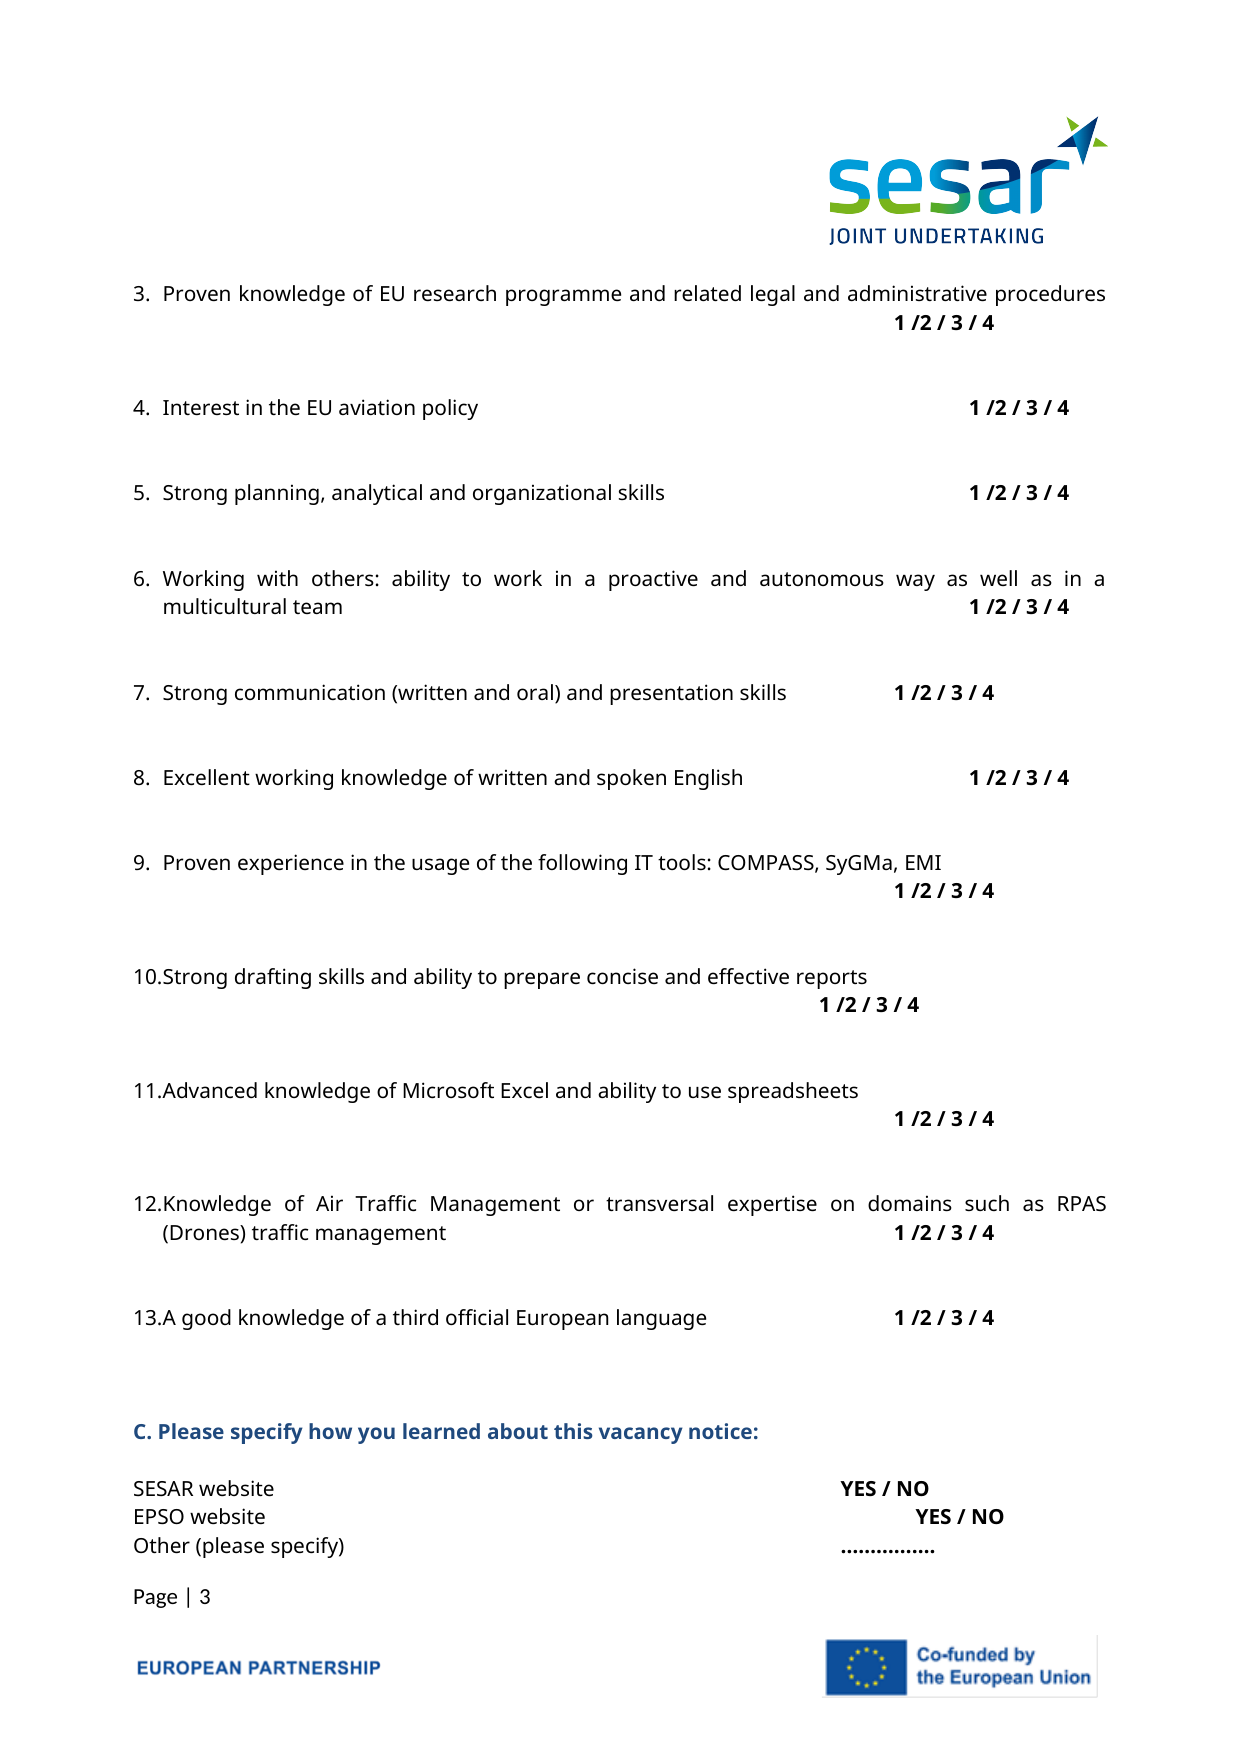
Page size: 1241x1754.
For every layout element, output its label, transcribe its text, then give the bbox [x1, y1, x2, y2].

list Excellent working knowledge of written and spoken English 1 /2 / 3 / 4 [133, 763, 1108, 791]
list Knowledge of Air Traffic Management or transversal expertise on domains such as RPAS (Drones) traffic management 1 /2 / 3 / 4 [133, 1189, 1108, 1246]
list Strong drafting skills and ability to prepare concise and effective reports 1 /2 / 3 / 4 [133, 962, 1108, 1019]
text C. Please specify how you learned about this vacancy notice: [133, 1417, 1108, 1445]
list Strong planning, analytical and organizational skills 1 /2 / 3 / 4 [133, 478, 1108, 507]
list Advanced knowledge of Microsoft Excel and ability to use spreadsheets 1 /2 / 3 / 4 [133, 1076, 1108, 1133]
picture [132, 1638, 382, 1699]
list Interest in the EU aviation policy 1 /2 / 3 / 4 [133, 393, 1108, 422]
list Strong communication (written and oral) and presentation skills 1 /2 / 3 / 4 [133, 678, 1108, 706]
picture [829, 116, 1108, 245]
text SESAR website YES / NO [133, 1474, 1108, 1502]
list A good knowledge of a third official European language 1 /2 / 3 / 4 [133, 1303, 1108, 1332]
text EPSO website YES / NO [133, 1502, 1108, 1531]
list Proven knowledge of EU research programme and related legal and administrative procedures 1 /2 / 3 / 4 [133, 279, 1108, 336]
text Other (please specify) ……………. [133, 1531, 1108, 1559]
picture [821, 1635, 1099, 1699]
list Proven experience in the usage of the following IT tools: COMPASS, SyGMa, EMI 1 /2 / 3 / 4 [133, 848, 1108, 905]
list Working with others: ability to work in a proactive and autonomous way as well as in a multicultural team 1 /2 / 3 / 4 [133, 564, 1108, 621]
